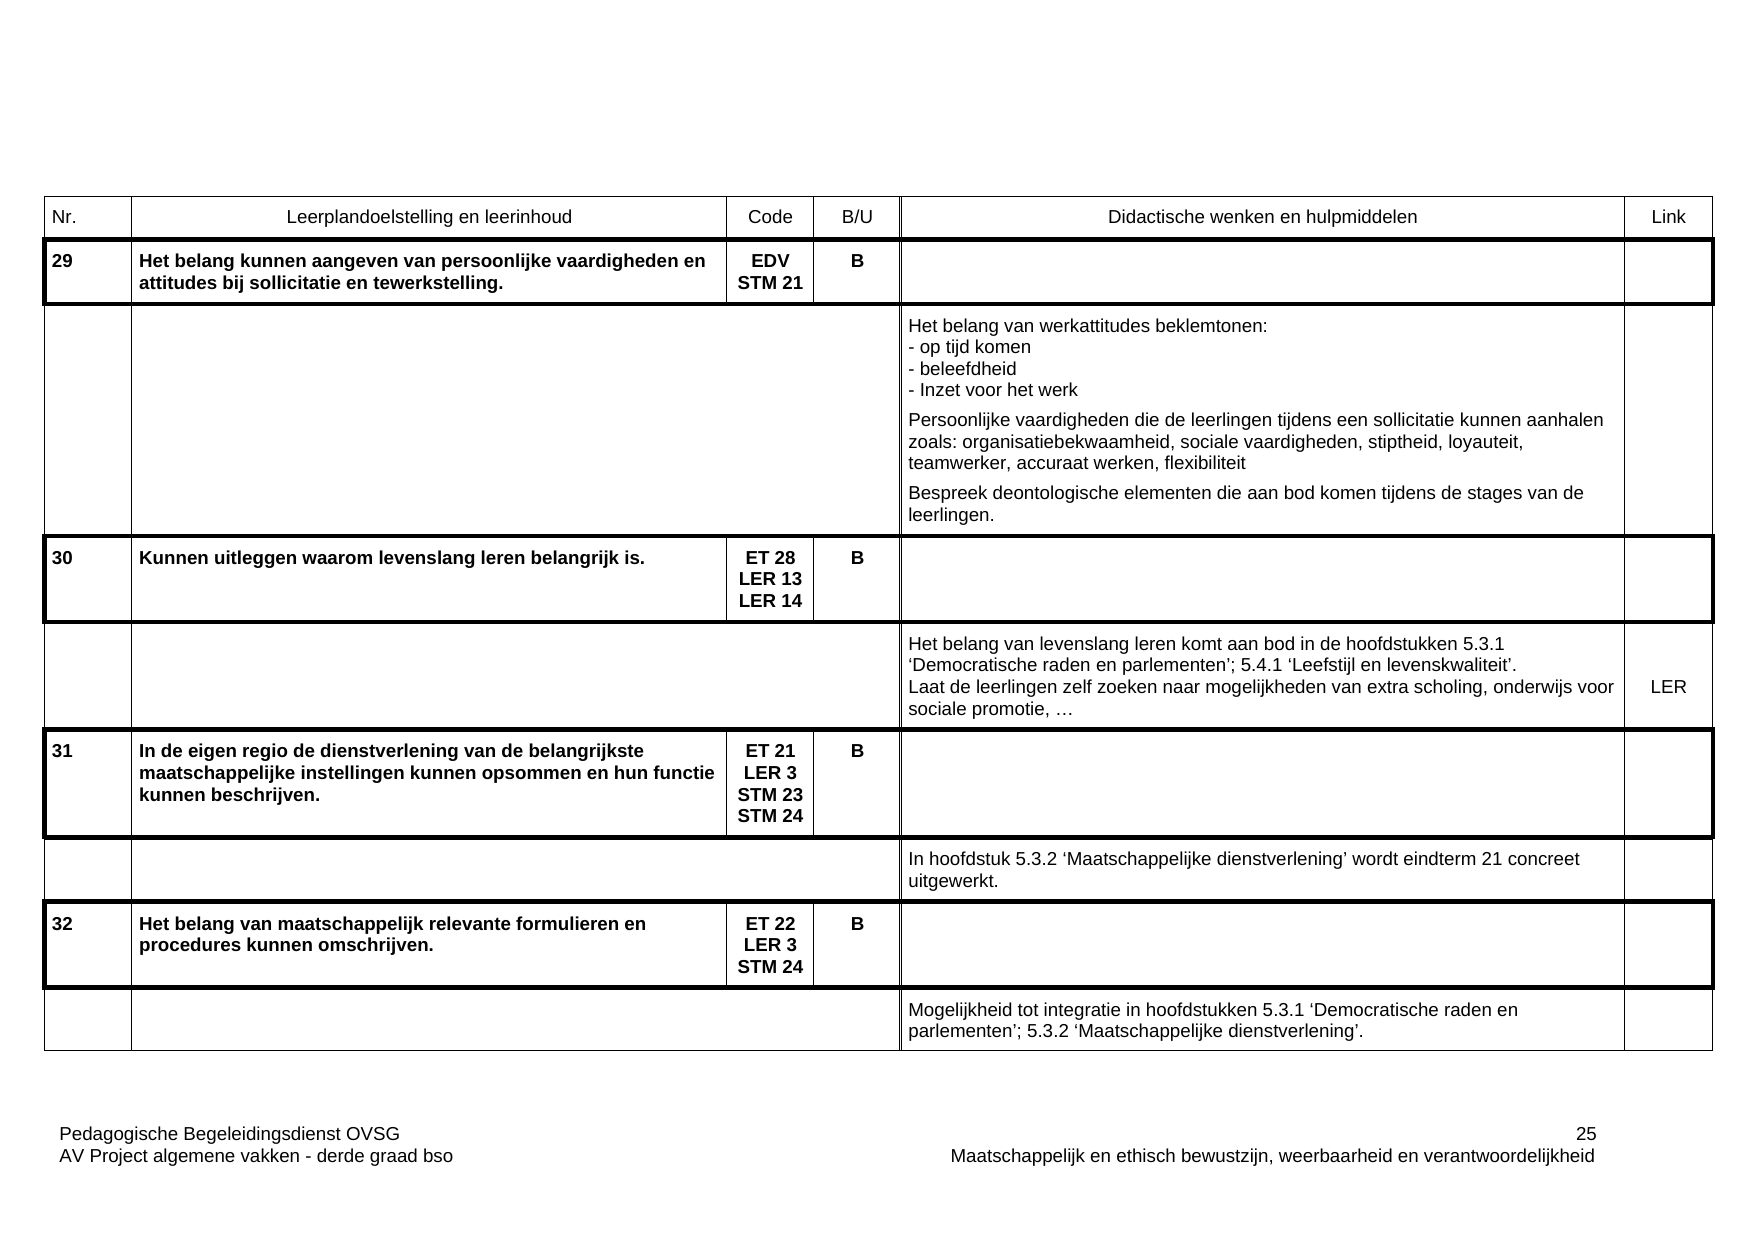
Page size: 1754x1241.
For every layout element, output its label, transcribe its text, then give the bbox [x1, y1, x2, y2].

table_cell [1625, 242, 1711, 301]
table_cell EDV STM 21 [727, 242, 813, 301]
table_cell [132, 840, 899, 899]
table_header Didactische wenken en hulpmiddelen [902, 197, 1624, 237]
table_cell [45, 990, 131, 1050]
table_cell Het belang van werkattitudes beklemtonen: - op tijd komen - beleefdheid - Inzet voor het werk Persoonlijke vaardigheden die de leerlingen tijdens een sollicitatie kunnen aanhalen zoals: organisatiebekwaamheid, sociale vaardigheden, stiptheid, loyauteit, teamwerker, accuraat werken, flexibiliteit Bespreek deontologische elementen die aan bod komen tijdens de stages van de leerlingen. [902, 306, 1624, 533]
table_header Leerplandoelstelling en leerinhoud [132, 197, 726, 237]
table_cell Het belang van levenslang leren komt aan bod in de hoofdstukken 5.3.1 ‘Democratische raden en parlementen’; 5.4.1 ‘Leefstijl en levenskwaliteit’. Laat de leerlingen zelf zoeken naar mogelijkheden van extra scholing, onderwijs voor sociale promotie, … [902, 624, 1624, 727]
table_header Link [1625, 197, 1712, 237]
table_cell B [814, 538, 899, 619]
table_cell ET 22 LER 3 STM 24 [727, 904, 813, 985]
table_cell [1625, 732, 1711, 835]
table_cell [45, 306, 131, 533]
table_cell [902, 538, 1624, 619]
table_cell Het belang kunnen aangeven van persoonlijke vaardigheden en attitudes bij sollicitatie en tewerkstelling. [132, 242, 726, 301]
table_cell [47, 538, 131, 619]
table_cell [902, 242, 1624, 301]
table_header B/U [814, 197, 899, 237]
table_cell Kunnen uitleggen waarom levenslang leren belangrijk is. [132, 538, 726, 619]
table_header Nr. [45, 197, 131, 237]
table_cell B [814, 732, 899, 835]
table_cell Het belang van maatschappelijk relevante formulieren en procedures kunnen omschrijven. [132, 904, 726, 985]
table_header Code [727, 197, 813, 237]
table_cell [1625, 990, 1712, 1050]
table_cell [1625, 306, 1712, 533]
table_cell ET 28 LER 13 LER 14 [727, 538, 813, 619]
table_cell [47, 242, 131, 301]
table_cell [902, 732, 1624, 835]
table_cell B [814, 242, 899, 301]
table_cell [45, 624, 131, 727]
table_cell [47, 732, 131, 835]
table_cell [1625, 538, 1711, 619]
table_cell In de eigen regio de dienstverlening van de belangrijkste maatschappelijke instellingen kunnen opsommen en hun functie kunnen beschrijven. [132, 732, 726, 835]
table_cell [132, 990, 899, 1050]
table_cell [902, 904, 1624, 985]
table_cell Mogelijkheid tot integratie in hoofdstukken 5.3.1 ‘Democratische raden en parlementen’; 5.3.2 ‘Maatschappelijke dienstverlening’. [902, 990, 1624, 1050]
table_cell In hoofdstuk 5.3.2 ‘Maatschappelijke dienstverlening’ wordt eindterm 21 concreet uitgewerkt. [902, 840, 1624, 899]
table_cell B [814, 904, 899, 985]
table_cell [45, 840, 131, 899]
table_cell [1625, 840, 1712, 899]
table_cell [1625, 904, 1711, 985]
table_cell [47, 904, 131, 985]
table_cell ET 21 LER 3 STM 23 STM 24 [727, 732, 813, 835]
table_cell [132, 306, 899, 533]
table_cell LER [1625, 624, 1712, 727]
table_cell [132, 624, 899, 727]
